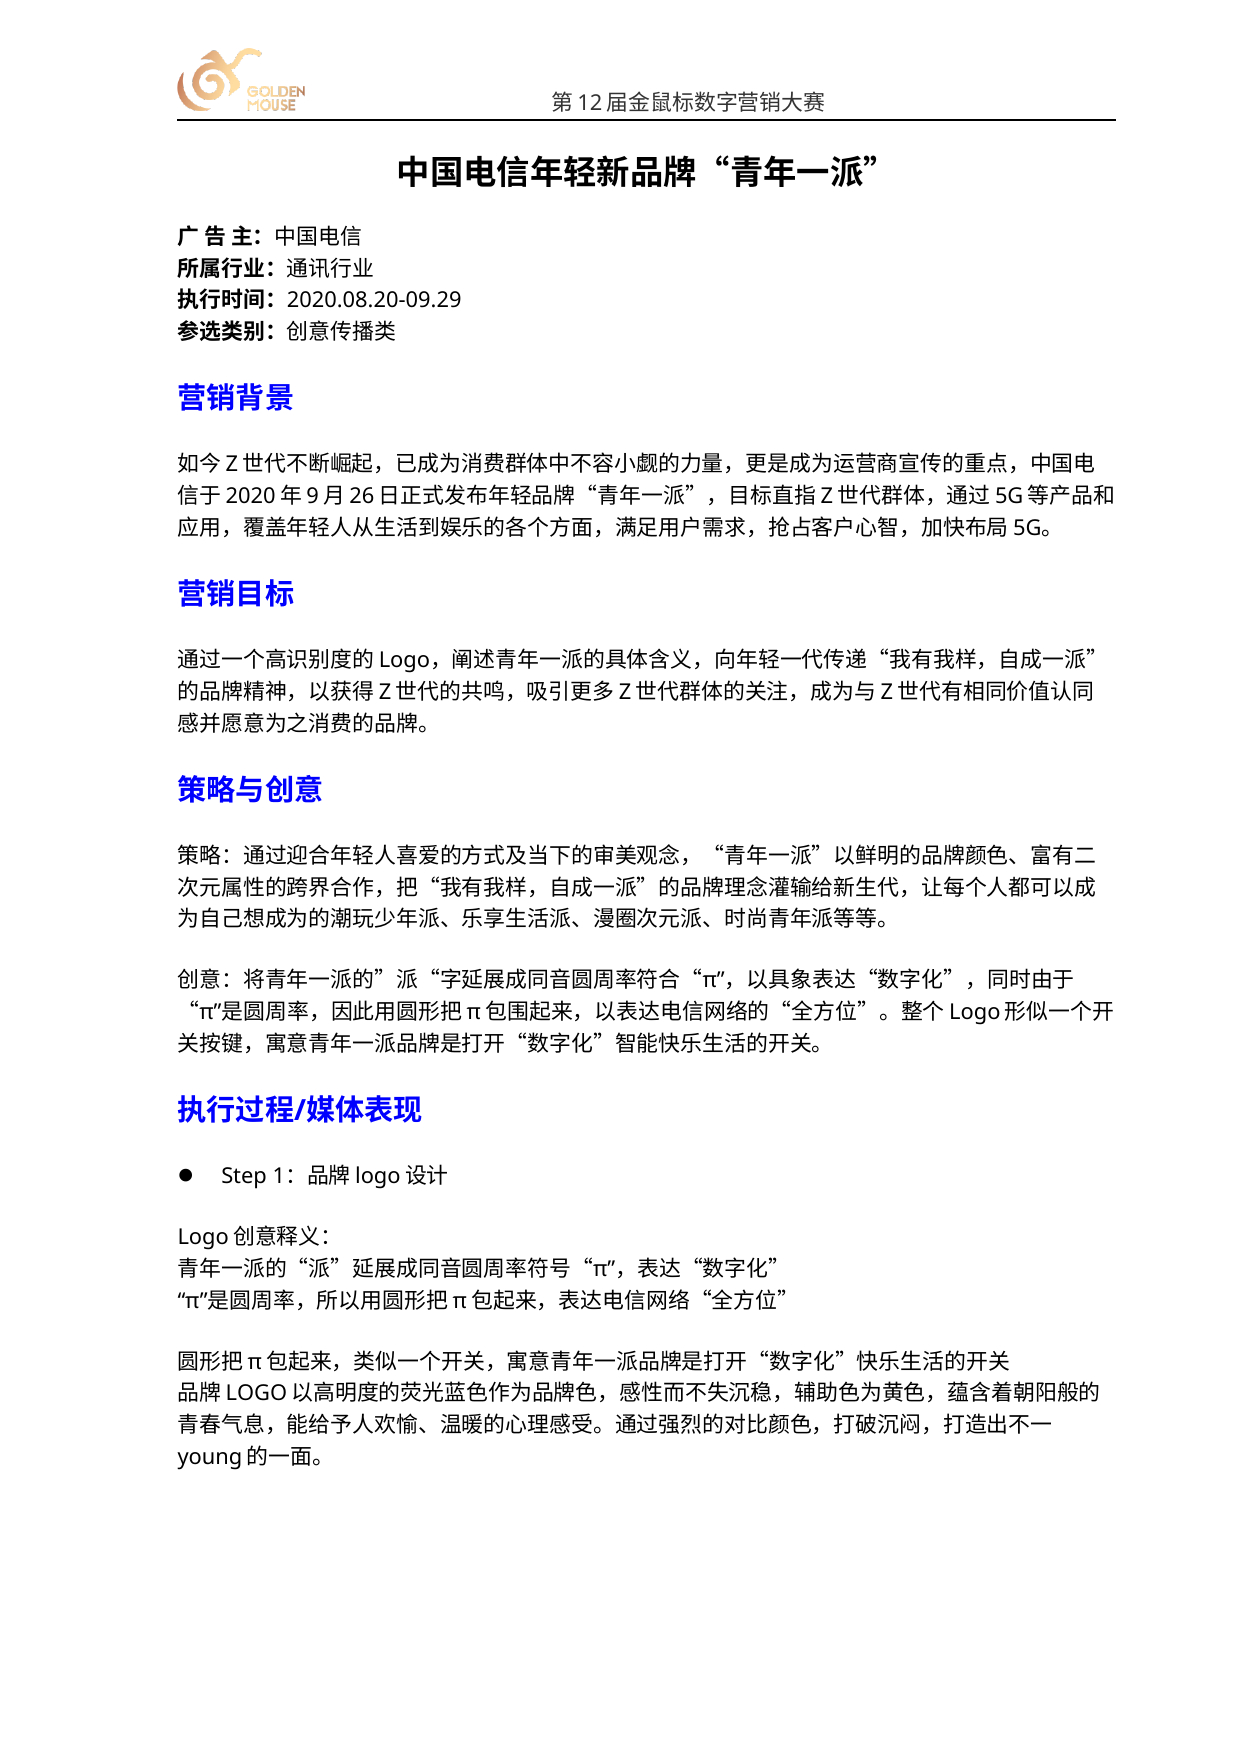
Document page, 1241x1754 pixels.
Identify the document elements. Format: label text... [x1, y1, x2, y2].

text 策略与创意 [177, 767, 1116, 809]
text 中国电信年轻新品牌“青年一派” [177, 146, 1116, 194]
text 策略：通过迎合年轻人喜爱的方式及当下的审美观念，“青年一派”以鲜明的品牌颜色、富有二次元属性的跨界合作，把“我有我样，自成一派”的品牌理念灌输给新生代，让每个人都可以成为自己想成为的潮玩少年派、乐享生活派、漫圈次元派、时尚青年派等等。 [177, 838, 1116, 933]
text 营销背景 [177, 375, 1116, 417]
text 广 告 主：中国电信 [177, 219, 1116, 251]
text 营销目标 [177, 571, 1116, 613]
text 执行过程/媒体表现 [177, 1087, 1116, 1129]
text 如今Z世代不断崛起，已成为消费群体中不容小觑的力量，更是成为运营商宣传的重点，中国电信于2020年9月26日正式发布年轻品牌“青年一派”，目标直指Z世代群体，通过5G等产品和应用，覆盖年轻人从生活到娱乐的各个方面，满足用户需求，抢占客户心智，加快布局5G。 [177, 446, 1116, 542]
picture [177, 48, 305, 111]
text Logo创意释义： 青年一派的“派”延展成同音圆周率符号“π”，表达“数字化” “π”是圆周率，所以用圆形把π包起来，表达电信网络“全方位” [177, 1219, 1116, 1314]
text 创意：将青年一派的”派“字延展成同音圆周率符合“π”，以具象表达“数字化”，同时由于“π”是圆周率，因此用圆形把π包围起来，以表达电信网络的“全方位”。整个Logo形似一个开关按键，寓意青年一派品牌是打开“数字化”智能快乐生活的开关。 [177, 962, 1116, 1057]
text 圆形把π包起来，类似一个开关，寓意青年一派品牌是打开“数字化”快乐生活的开关 品牌LOGO以高明度的荧光蓝色作为品牌色，感性而不失沉稳，辅助色为黄色，蕴含着朝阳般的青春气息，能给予人欢愉、温暖的心理感受。通过强烈的对比颜色，打破沉闷，打造出不一young的一面。 [177, 1344, 1116, 1471]
text 所属行业：通讯行业 [177, 251, 1116, 282]
list Step 1：品牌logo设计 [177, 1158, 1116, 1190]
text 执行时间：2020.08.20-09.29 [177, 282, 1116, 314]
text 通过一个高识别度的Logo，阐述青年一派的具体含义，向年轻一代传递“我有我样，自成一派”的品牌精神，以获得Z世代的共鸣，吸引更多Z世代群体的关注，成为与Z世代有相同价值认同感并愿意为之消费的品牌。 [177, 642, 1116, 737]
text 参选类别：创意传播类 [177, 314, 1116, 346]
